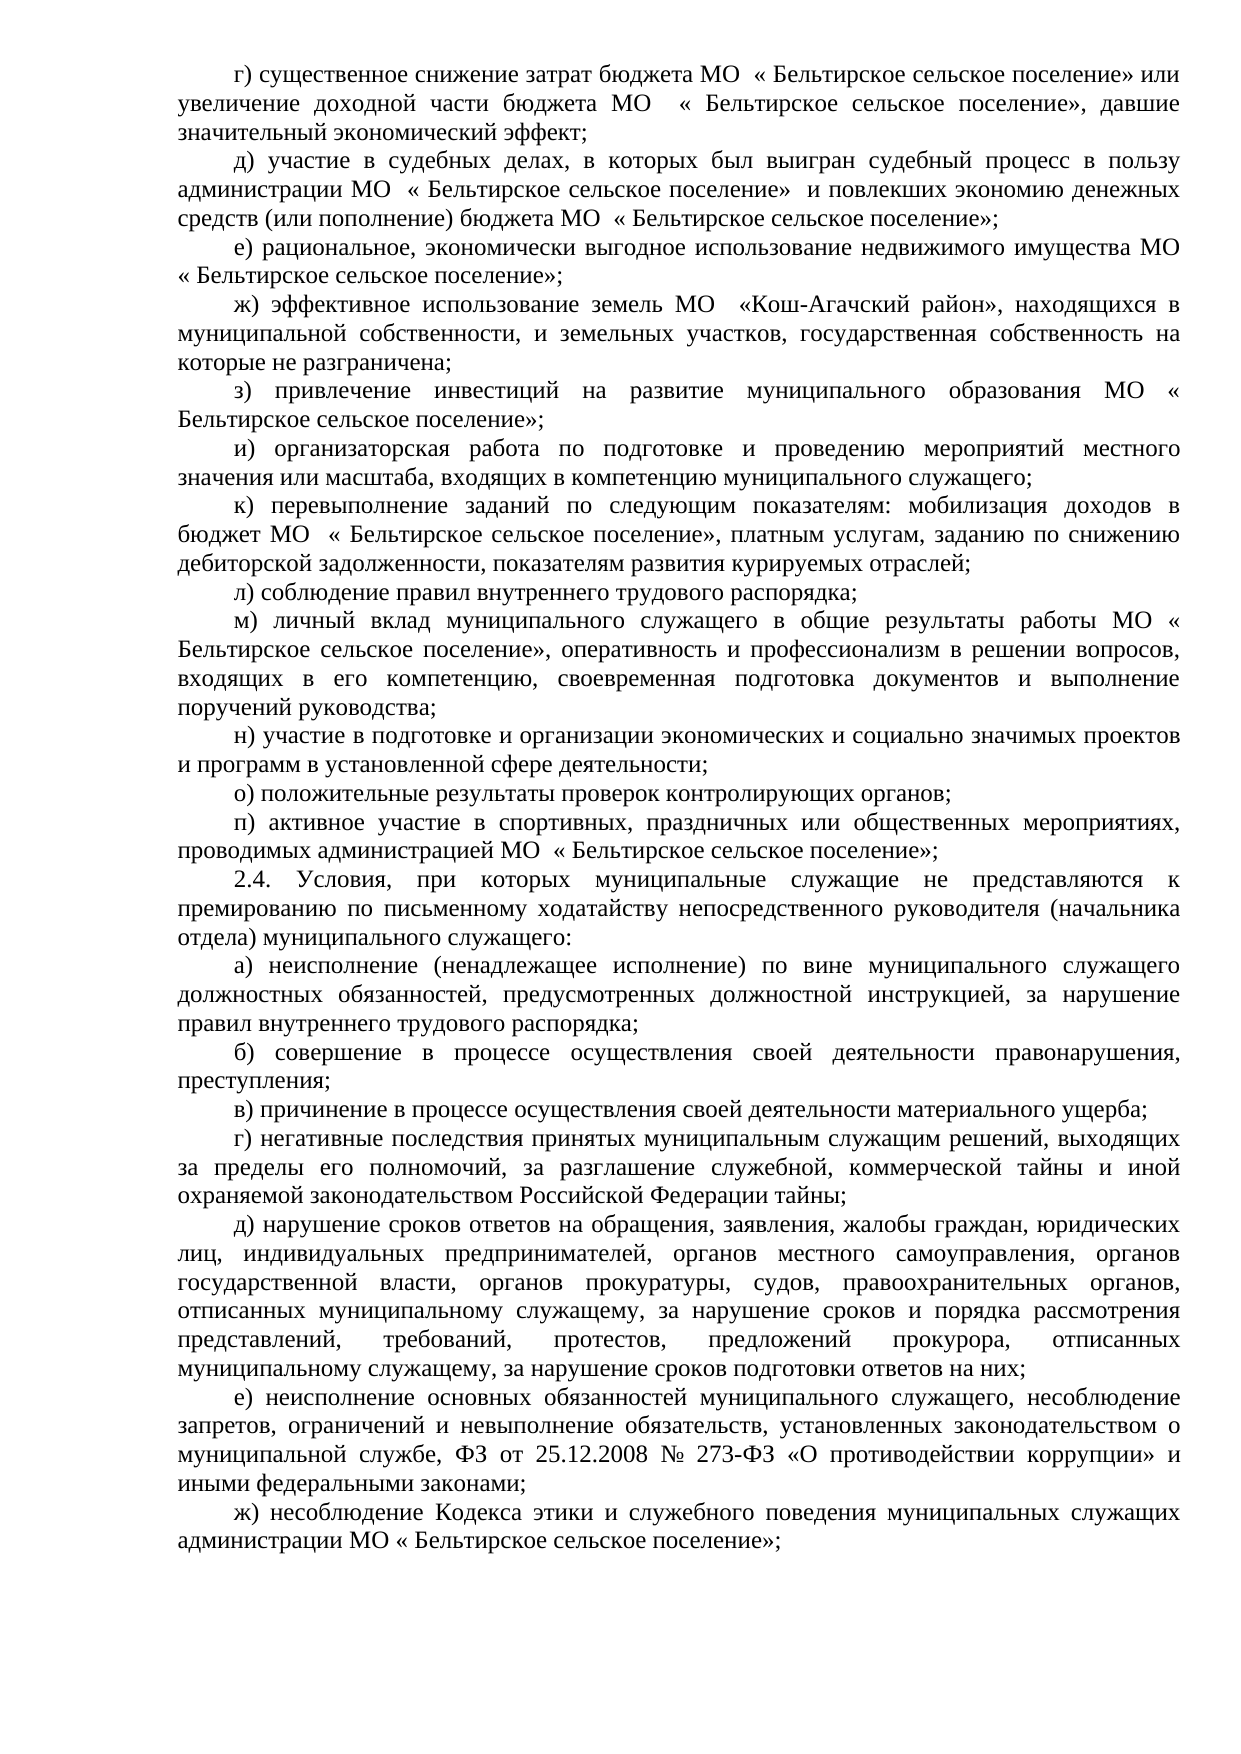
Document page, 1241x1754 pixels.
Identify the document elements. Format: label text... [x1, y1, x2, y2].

text д) нарушение сроков ответов на обращения, заявления, жалобы граждан, юридических лиц, индивидуальных предпринимателей, органов местного самоуправления, органов государственной власти, органов прокуратуры, судов, правоохранительных органов, отписанных муниципальному служащему, за нарушение сроков и порядка рассмотрения представлений, требований, протестов, предложений прокурора, отписанных муниципальному служащему, за нарушение сроков подготовки ответов на них; [177, 1209, 1181, 1382]
text ж) эффективное использование земель МО «Кош-Агачский район», находящихся в муниципальной собственности, и земельных участков, государственная собственность на которые не разграничена; [177, 289, 1181, 375]
text п) активное участие в спортивных, праздничных или общественных мероприятиях, проводимых администрацией МО « Бельтирское сельское поселение»; [177, 807, 1181, 864]
text б) совершение в процессе осуществления своей деятельности правонарушения, преступления; [177, 1037, 1181, 1094]
text л) соблюдение правил внутреннего трудового распорядка; [177, 577, 1181, 605]
text о) положительные результаты проверок контролирующих органов; [177, 778, 1181, 807]
text м) личный вклад муниципального служащего в общие результаты работы МО « Бельтирское сельское поселение», оперативность и профессионализм в решении вопросов, входящих в его компетенцию, своевременная подготовка документов и выполнение поручений руководства; [177, 605, 1181, 720]
text н) участие в подготовке и организации экономических и социально значимых проектов и программ в установленной сфере деятельности; [177, 720, 1181, 778]
text к) перевыполнение заданий по следующим показателям: мобилизация доходов в бюджет МО « Бельтирское сельское поселение», платным услугам, заданию по снижению дебиторской задолженности, показателям развития курируемых отраслей; [177, 490, 1181, 577]
text в) причинение в процессе осуществления своей деятельности материального ущерба; [177, 1094, 1181, 1123]
text е) рациональное, экономически выгодное использование недвижимого имущества МО « Бельтирское сельское поселение»; [177, 232, 1181, 289]
text и) организаторская работа по подготовке и проведению мероприятий местного значения или масштаба, входящих в компетенцию муниципального служащего; [177, 433, 1181, 490]
text е) неисполнение основных обязанностей муниципального служащего, несоблюдение запретов, ограничений и невыполнение обязательств, установленных законодательством о муниципальной службе, ФЗ от 25.12.2008 № 273-ФЗ «О противодействии коррупции» и иными федеральными законами; [177, 1382, 1181, 1497]
text ж) несоблюдение Кодекса этики и служебного поведения муниципальных служащих администрации МО « Бельтирское сельское поселение»; [177, 1497, 1181, 1554]
text д) участие в судебных делах, в которых был выигран судебный процесс в пользу администрации МО « Бельтирское сельское поселение» и повлекших экономию денежных средств (или пополнение) бюджета МО « Бельтирское сельское поселение»; [177, 145, 1181, 232]
text з) привлечение инвестиций на развитие муниципального образования МО « Бельтирское сельское поселение»; [177, 375, 1181, 433]
text г) негативные последствия принятых муниципальным служащим решений, выходящих за пределы его полномочий, за разглашение служебной, коммерческой тайны и иной охраняемой законодательством Российской Федерации тайны; [177, 1123, 1181, 1209]
text 2.4. Условия, при которых муниципальные служащие не представляются к премированию по письменному ходатайству непосредственного руководителя (начальника отдела) муниципального служащего: [177, 864, 1181, 950]
text а) неисполнение (ненадлежащее исполнение) по вине муниципального служащего должностных обязанностей, предусмотренных должностной инструкцией, за нарушение правил внутреннего трудового распорядка; [177, 950, 1181, 1037]
text г) существенное снижение затрат бюджета МО « Бельтирское сельское поселение» или увеличение доходной части бюджета МО « Бельтирское сельское поселение», давшие значительный экономический эффект; [177, 59, 1181, 145]
